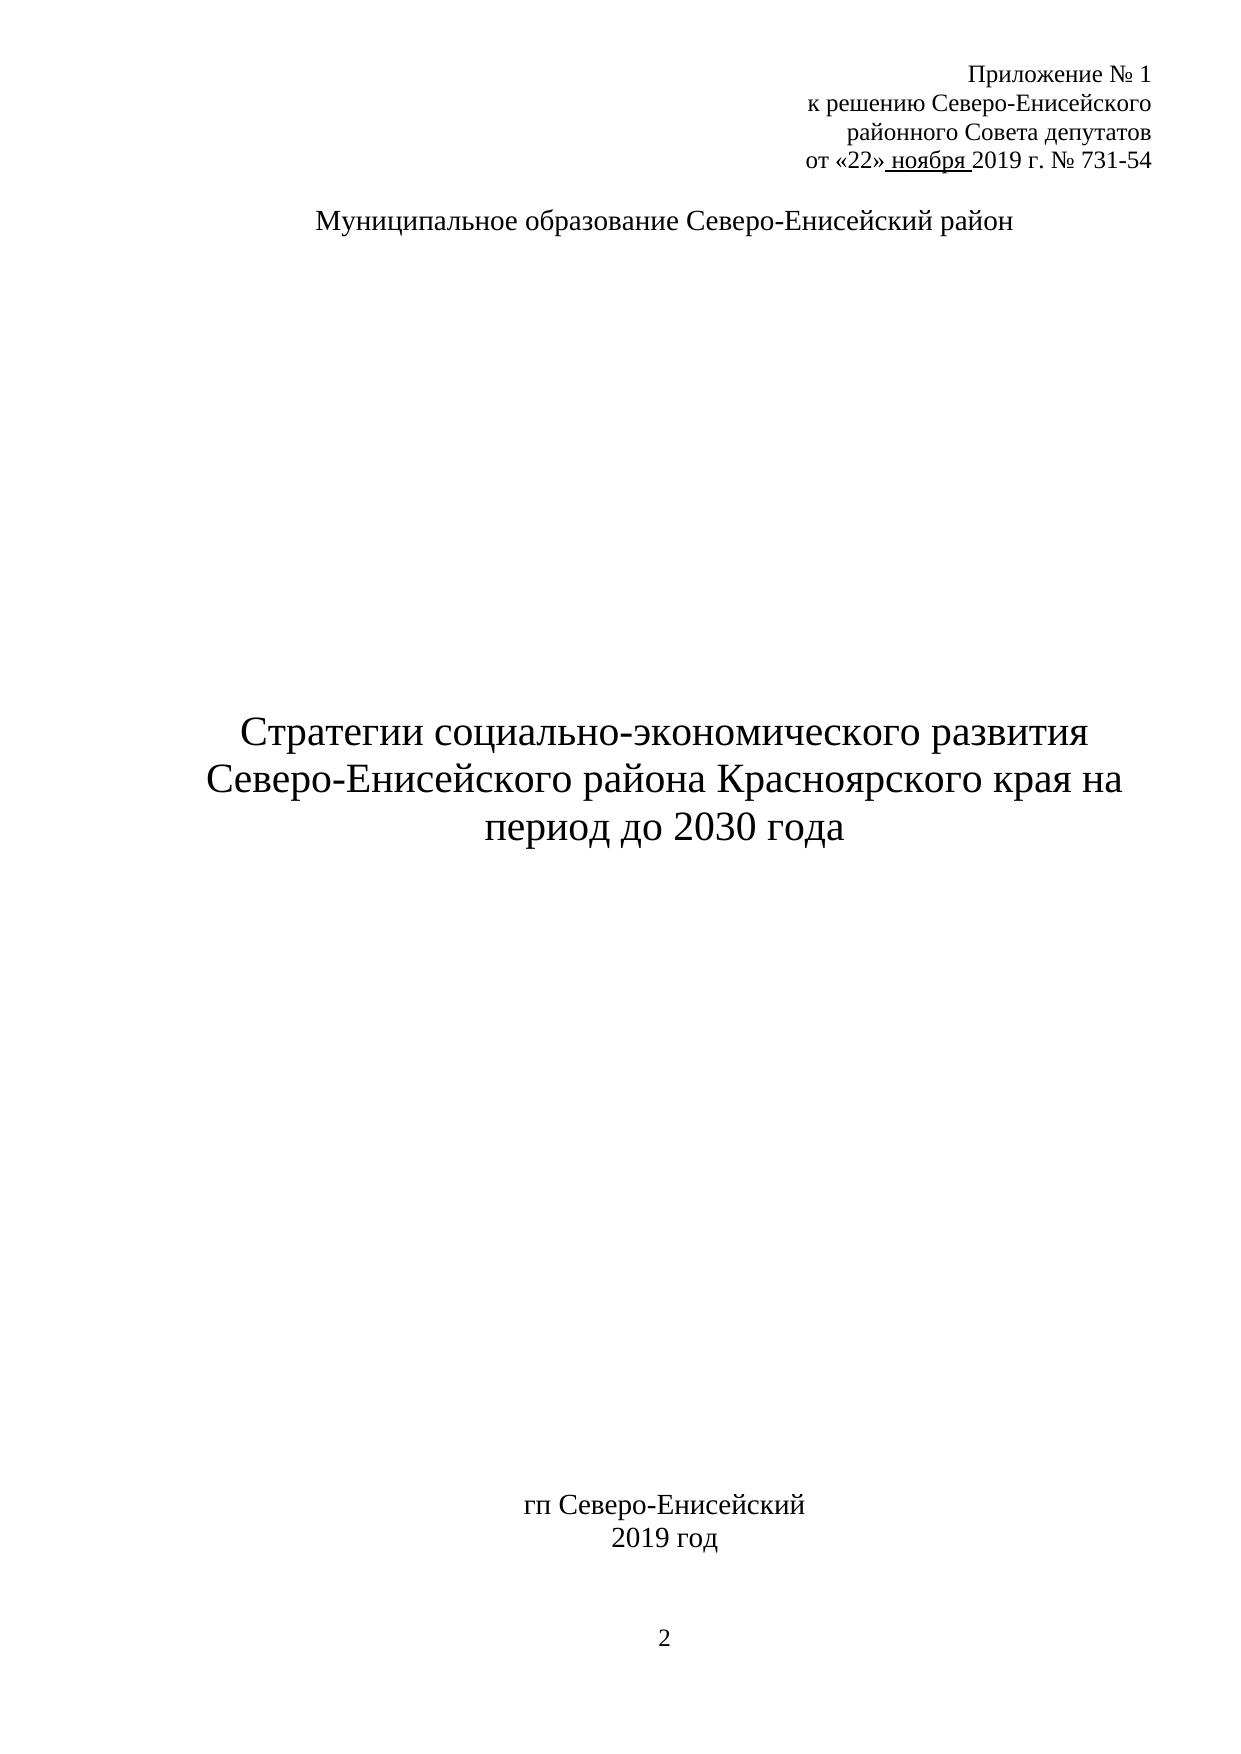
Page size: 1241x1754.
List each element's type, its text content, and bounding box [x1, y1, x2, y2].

text Приложение № 1 [693, 59, 1152, 88]
text районного Совета депутатов [177, 117, 1152, 145]
text гп Северо-Енисейский [177, 1487, 1152, 1521]
text от «22» ноября 2019 г. № 731-54 [177, 145, 1152, 174]
text Стратегии социально-экономического развития Северо-Енисейского района Красноярского края на период до 2030 года [177, 706, 1152, 850]
text Муниципальное образование Северо-Енисейский район [177, 203, 1152, 236]
text 2019 год [177, 1521, 1152, 1554]
text к решению Северо-Енисейского [177, 88, 1152, 117]
